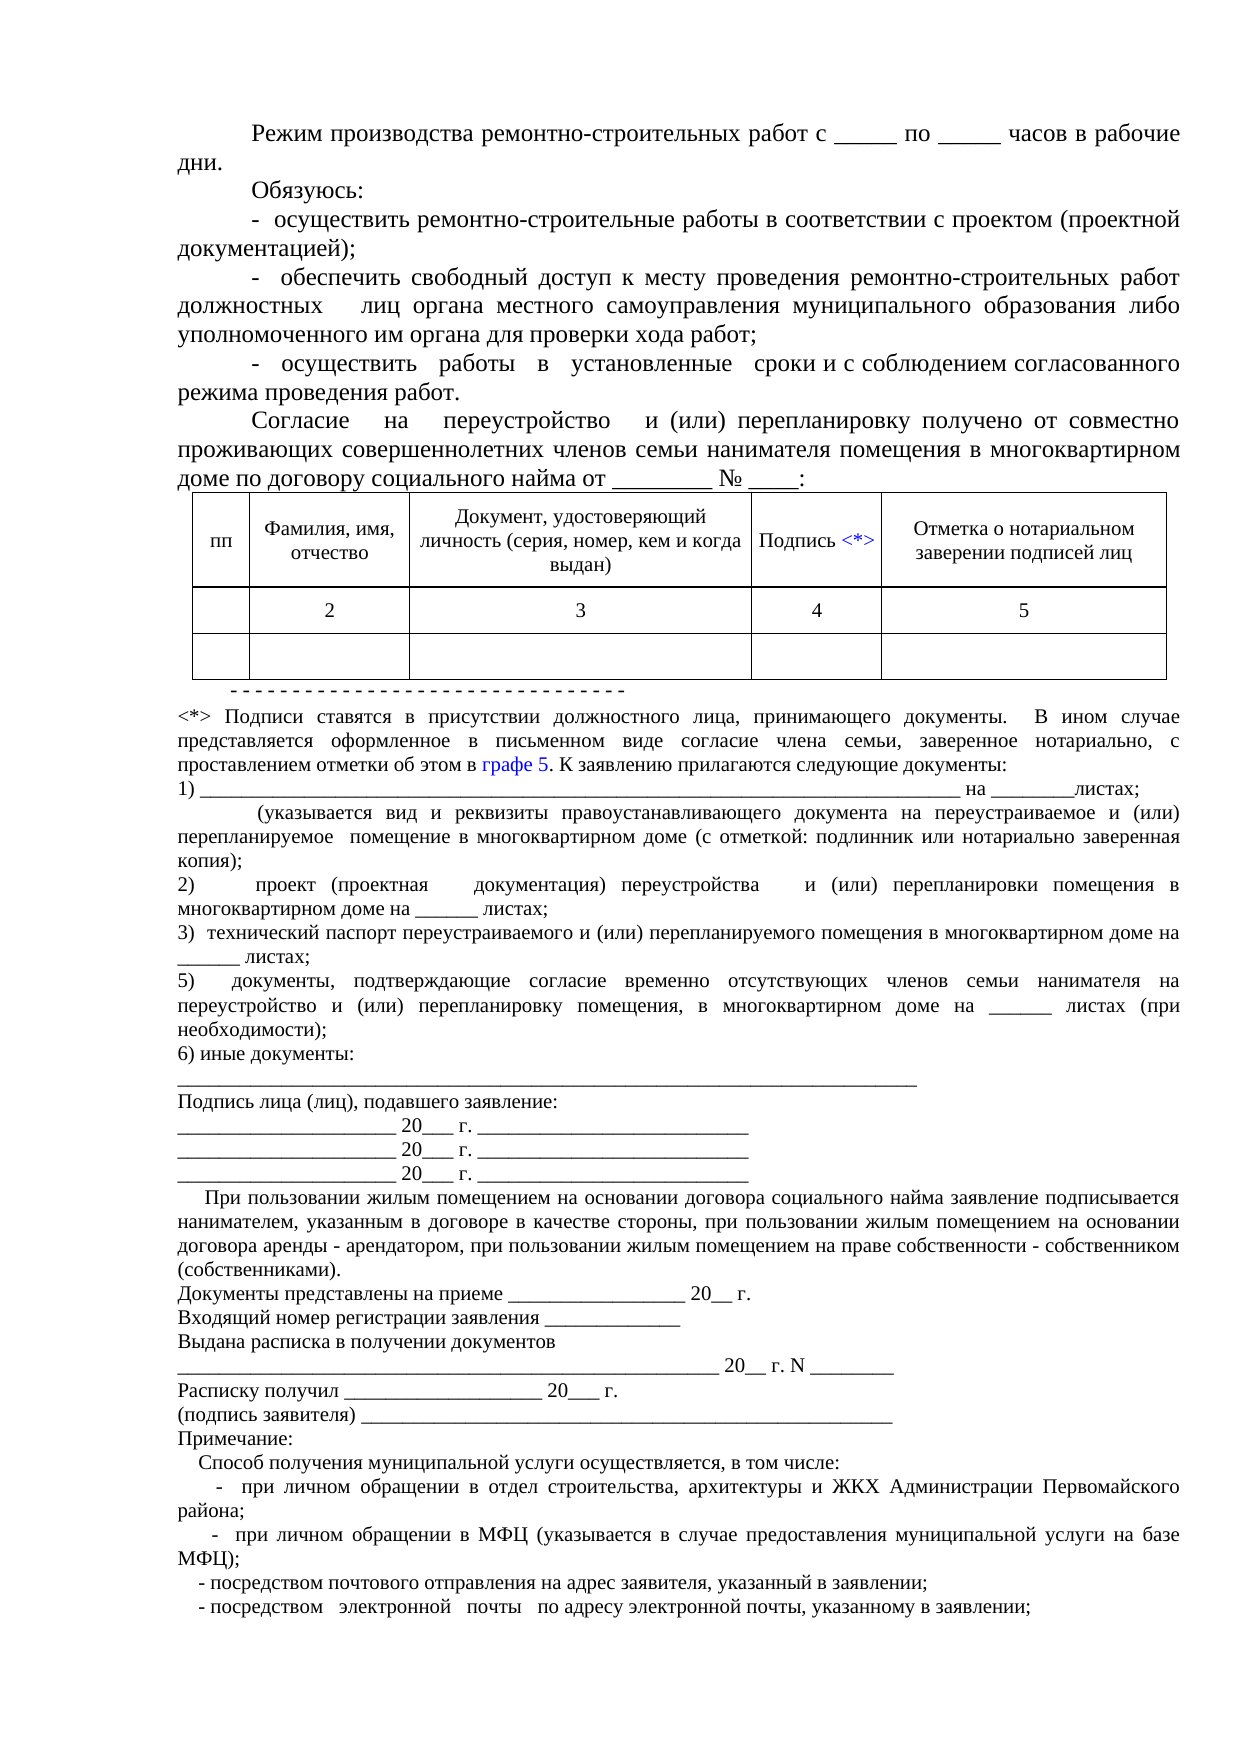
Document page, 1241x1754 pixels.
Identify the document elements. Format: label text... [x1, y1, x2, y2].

text <*> Подписи ставятся в присутствии должностного лица, принимающего документы. В ином случае представляется оформленное в письменном виде согласие члена семьи, заверенное нотариально, с проставлением отметки об этом в графе 5. К заявлению прилагаются следующие документы: [177, 704, 1181, 776]
table_cell [250, 634, 409, 679]
text - при личном обращении в МФЦ (указывается в случае предоставления муниципальной услуги на базе МФЦ); [177, 1522, 1181, 1570]
text -------------------------------- [177, 680, 1181, 704]
table_cell [193, 588, 249, 633]
text _______________________________________________________________________ [177, 1065, 1181, 1089]
text - осуществить работы в установленные сроки и с соблюдением согласованного режима проведения работ. [177, 348, 1181, 406]
text (подпись заявителя) ___________________________________________________ [177, 1402, 1181, 1426]
text 1) _________________________________________________________________________ на ________листах; [177, 776, 1181, 800]
text - при личном обращении в отдел строительства, архитектуры и ЖКХ Администрации Первомайского района; [177, 1474, 1181, 1522]
table_cell [193, 634, 249, 679]
table_header Подпись <*> [752, 493, 881, 586]
text _____________________ 20___ г. __________________________ [177, 1137, 1181, 1161]
table_header Отметка о нотариальном заверении подписей лиц [882, 493, 1166, 586]
table_cell [410, 634, 751, 679]
text (указывается вид и реквизиты правоустанавливающего документа на переустраиваемое и (или) перепланируемое помещение в многоквартирном доме (с отметкой: подлинник или нотариально заверенная копия); [177, 800, 1181, 872]
text Согласие на переустройство и (или) перепланировку получено от совместно проживающих совершеннолетних членов семьи нанимателя помещения в многоквартирном доме по договору социального найма от ________ № ____: [177, 406, 1181, 492]
text _____________________ 20___ г. __________________________ [177, 1161, 1181, 1185]
table_cell 4 [752, 588, 881, 633]
text Примечание: [177, 1426, 1181, 1450]
text ____________________________________________________ 20__ г. N ________ [177, 1353, 1181, 1377]
table_header пп [193, 493, 249, 586]
text При пользовании жилым помещением на основании договора социального найма заявление подписывается нанимателем, указанным в договоре в качестве стороны, при пользовании жилым помещением на основании договора аренды - арендатором, при пользовании жилым помещением на праве собственности - собственником (собственниками). [177, 1185, 1181, 1281]
text Расписку получил ___________________ 20___ г. [177, 1377, 1181, 1402]
table_cell 3 [410, 588, 751, 633]
table_cell [752, 634, 881, 679]
text - посредством электронной почты по адресу электронной почты, указанному в заявлении; [177, 1594, 1181, 1618]
table_cell 5 [882, 588, 1166, 633]
text - осуществить ремонтно-строительные работы в соответствии с проектом (проектной документацией); [177, 204, 1181, 262]
text Обязуюсь: [177, 176, 1181, 204]
table_header Документ, удостоверяющий личность (серия, номер, кем и когда выдан) [410, 493, 751, 586]
text 2) проект (проектная документация) переустройства и (или) перепланировки помещения в многоквартирном доме на ______ листах; [177, 872, 1181, 920]
table_header Фамилия, имя, отчество [250, 493, 409, 586]
table_cell 2 [250, 588, 409, 633]
text Входящий номер регистрации заявления _____________ [177, 1305, 1181, 1329]
text 3) технический паспорт переустраиваемого и (или) перепланируемого помещения в многоквартирном доме на ______ листах; [177, 920, 1181, 968]
text 5) документы, подтверждающие согласие временно отсутствующих членов семьи нанимателя на переустройство и (или) перепланировку помещения, в многоквартирном доме на ______ листах (при необходимости); [177, 968, 1181, 1041]
text Способ получения муниципальной услуги осуществляется, в том числе: [177, 1450, 1181, 1474]
text - посредством почтового отправления на адрес заявителя, указанный в заявлении; [177, 1570, 1181, 1594]
text - обеспечить свободный доступ к месту проведения ремонтно-строительных работ должностных лиц органа местного самоуправления муниципального образования либо уполномоченного им органа для проверки хода работ; [177, 262, 1181, 348]
table_cell [882, 634, 1166, 679]
text Режим производства ремонтно-строительных работ с _____ по _____ часов в рабочие дни. [177, 118, 1181, 176]
text Подпись лица (лиц), подавшего заявление: [177, 1089, 1181, 1113]
text 6) иные документы: [177, 1041, 1181, 1065]
text Выдана расписка в получении документов [177, 1329, 1181, 1353]
text _____________________ 20___ г. __________________________ [177, 1113, 1181, 1137]
text Документы представлены на приеме _________________ 20__ г. [177, 1281, 1181, 1305]
